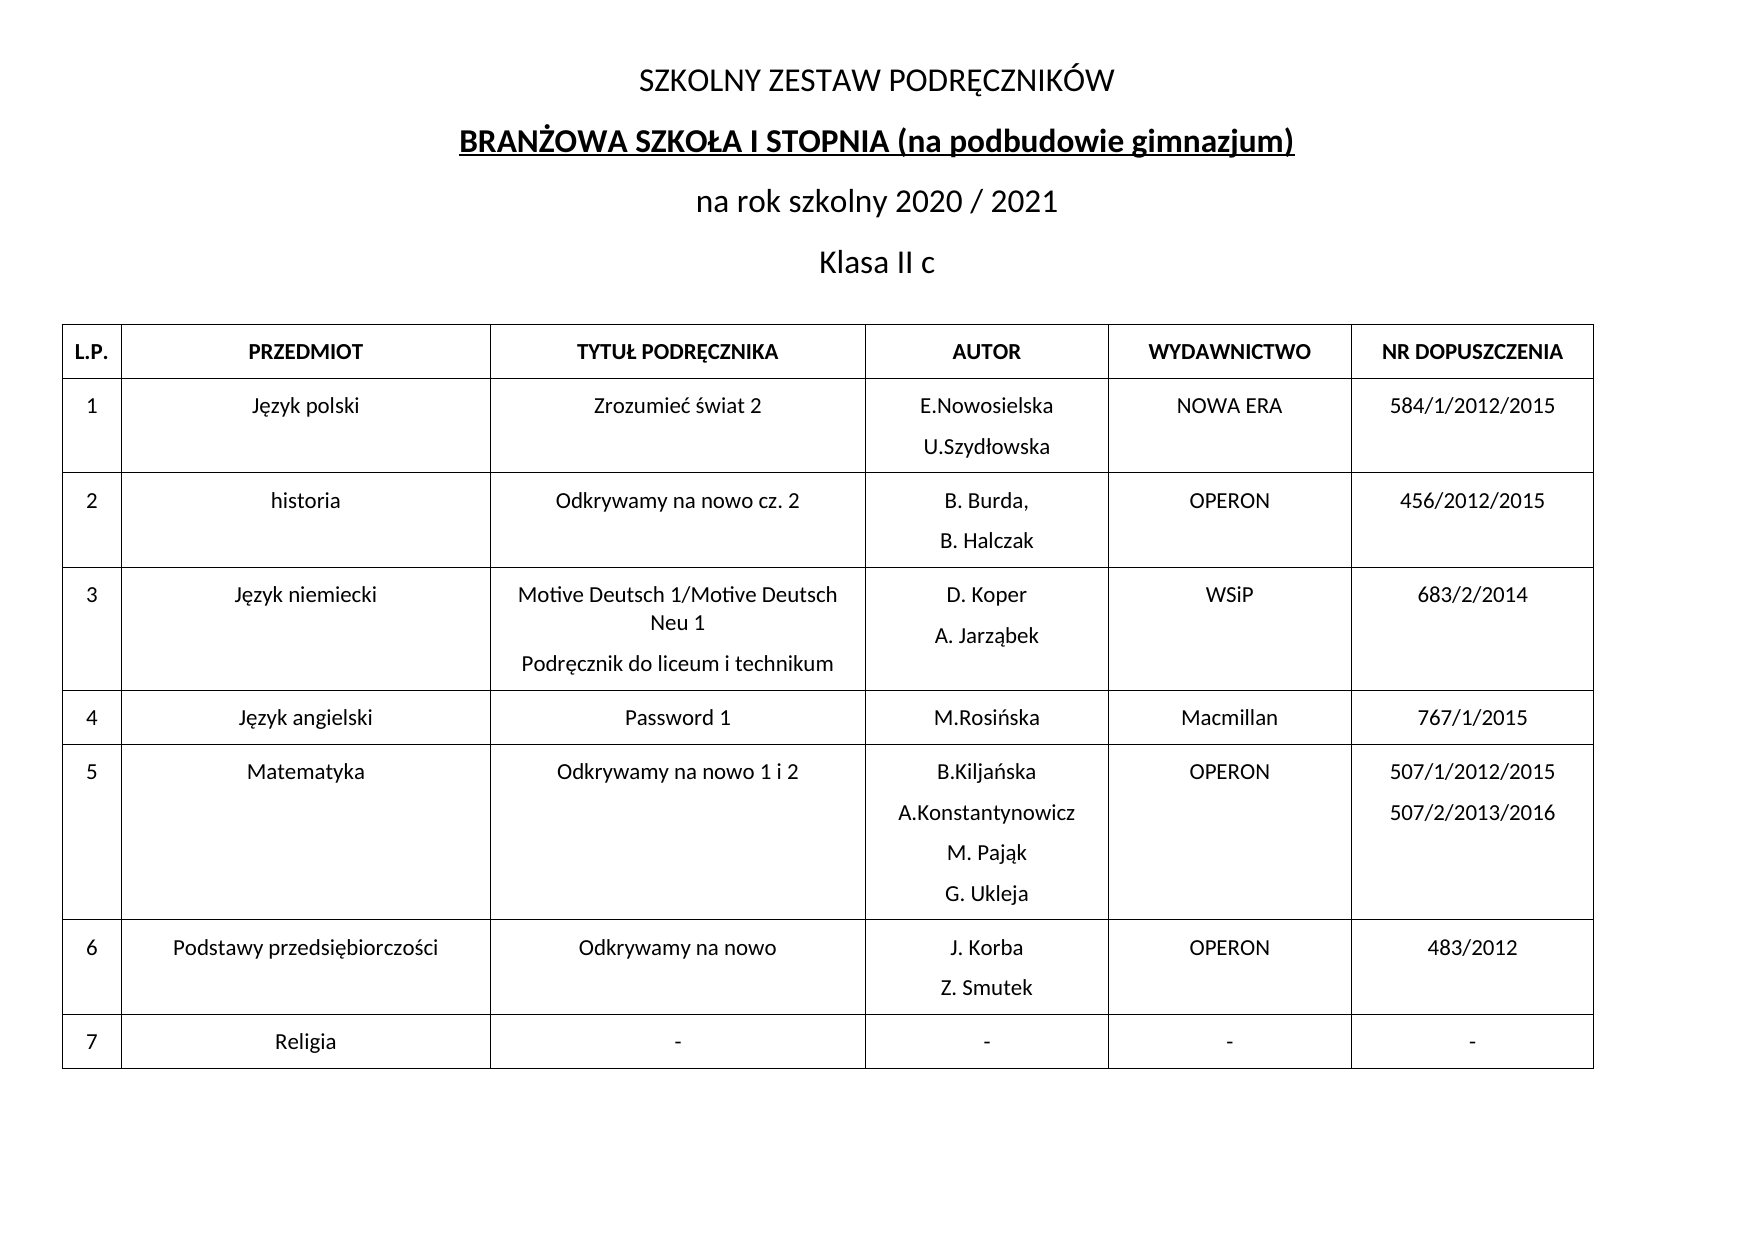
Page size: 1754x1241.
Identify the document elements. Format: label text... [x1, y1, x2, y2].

table_cell 6 [63, 920, 121, 1014]
table_cell historia [122, 473, 490, 567]
table_cell B. Burda, B. Halczak [866, 473, 1108, 567]
table_header WYDAWNICTWO [1109, 325, 1351, 378]
table_header AUTOR [866, 325, 1108, 378]
table_cell Odkrywamy na nowo cz. 2 [491, 473, 865, 567]
table_cell 483/2012 [1352, 920, 1593, 1014]
table_cell Password 1 [491, 691, 865, 743]
table_cell - [491, 1015, 865, 1068]
table_cell 2 [63, 473, 121, 567]
table_header NR DOPUSZCZENIA [1352, 325, 1593, 378]
table_cell 584/1/2012/2015 [1352, 379, 1593, 472]
table_cell 683/2/2014 [1352, 568, 1593, 689]
table_header TYTUŁ PODRĘCZNIKA [491, 325, 865, 378]
table_cell OPERON [1109, 920, 1351, 1014]
text BRANŻOWA SZKOŁA I STOPNIA (na podbudowie gimnazjum) [148, 120, 1606, 160]
table_cell Język angielski [122, 691, 490, 743]
table_cell Macmillan [1109, 691, 1351, 743]
table_cell J. Korba Z. Smutek [866, 920, 1108, 1014]
table_cell Język polski [122, 379, 490, 472]
table_cell Odkrywamy na nowo [491, 920, 865, 1014]
text SZKOLNY ZESTAW PODRĘCZNIKÓW [148, 59, 1606, 100]
table_cell 507/1/2012/2015 507/2/2013/2016 [1352, 745, 1593, 919]
table_cell OPERON [1109, 473, 1351, 567]
table_cell D. Koper A. Jarząbek [866, 568, 1108, 689]
table_header PRZEDMIOT [122, 325, 490, 378]
table_cell 456/2012/2015 [1352, 473, 1593, 567]
table_cell B.Kiljańska A.Konstantynowicz M. Pająk G. Ukleja [866, 745, 1108, 919]
table_cell OPERON [1109, 745, 1351, 919]
table_cell Religia [122, 1015, 490, 1068]
table_cell - [1109, 1015, 1351, 1068]
table_cell 7 [63, 1015, 121, 1068]
table_cell E.Nowosielska U.Szydłowska [866, 379, 1108, 472]
table_cell Motive Deutsch 1/Motive Deutsch Neu 1 Podręcznik do liceum i technikum [491, 568, 865, 689]
text Klasa II c [148, 241, 1606, 282]
table_cell Odkrywamy na nowo 1 i 2 [491, 745, 865, 919]
table_cell 5 [63, 745, 121, 919]
table_cell 4 [63, 691, 121, 743]
table_cell - [866, 1015, 1108, 1068]
table_cell 767/1/2015 [1352, 691, 1593, 743]
table_cell Podstawy przedsiębiorczości [122, 920, 490, 1014]
table_cell Matematyka [122, 745, 490, 919]
table_cell NOWA ERA [1109, 379, 1351, 472]
table_cell WSiP [1109, 568, 1351, 689]
table_cell Zrozumieć świat 2 [491, 379, 865, 472]
table_cell 3 [63, 568, 121, 689]
table_cell M.Rosińska [866, 691, 1108, 743]
table_header L.P. [63, 325, 121, 378]
text na rok szkolny 2020 / 2021 [148, 180, 1606, 221]
table_cell Język niemiecki [122, 568, 490, 689]
table_cell - [1352, 1015, 1593, 1068]
table_cell 1 [63, 379, 121, 472]
